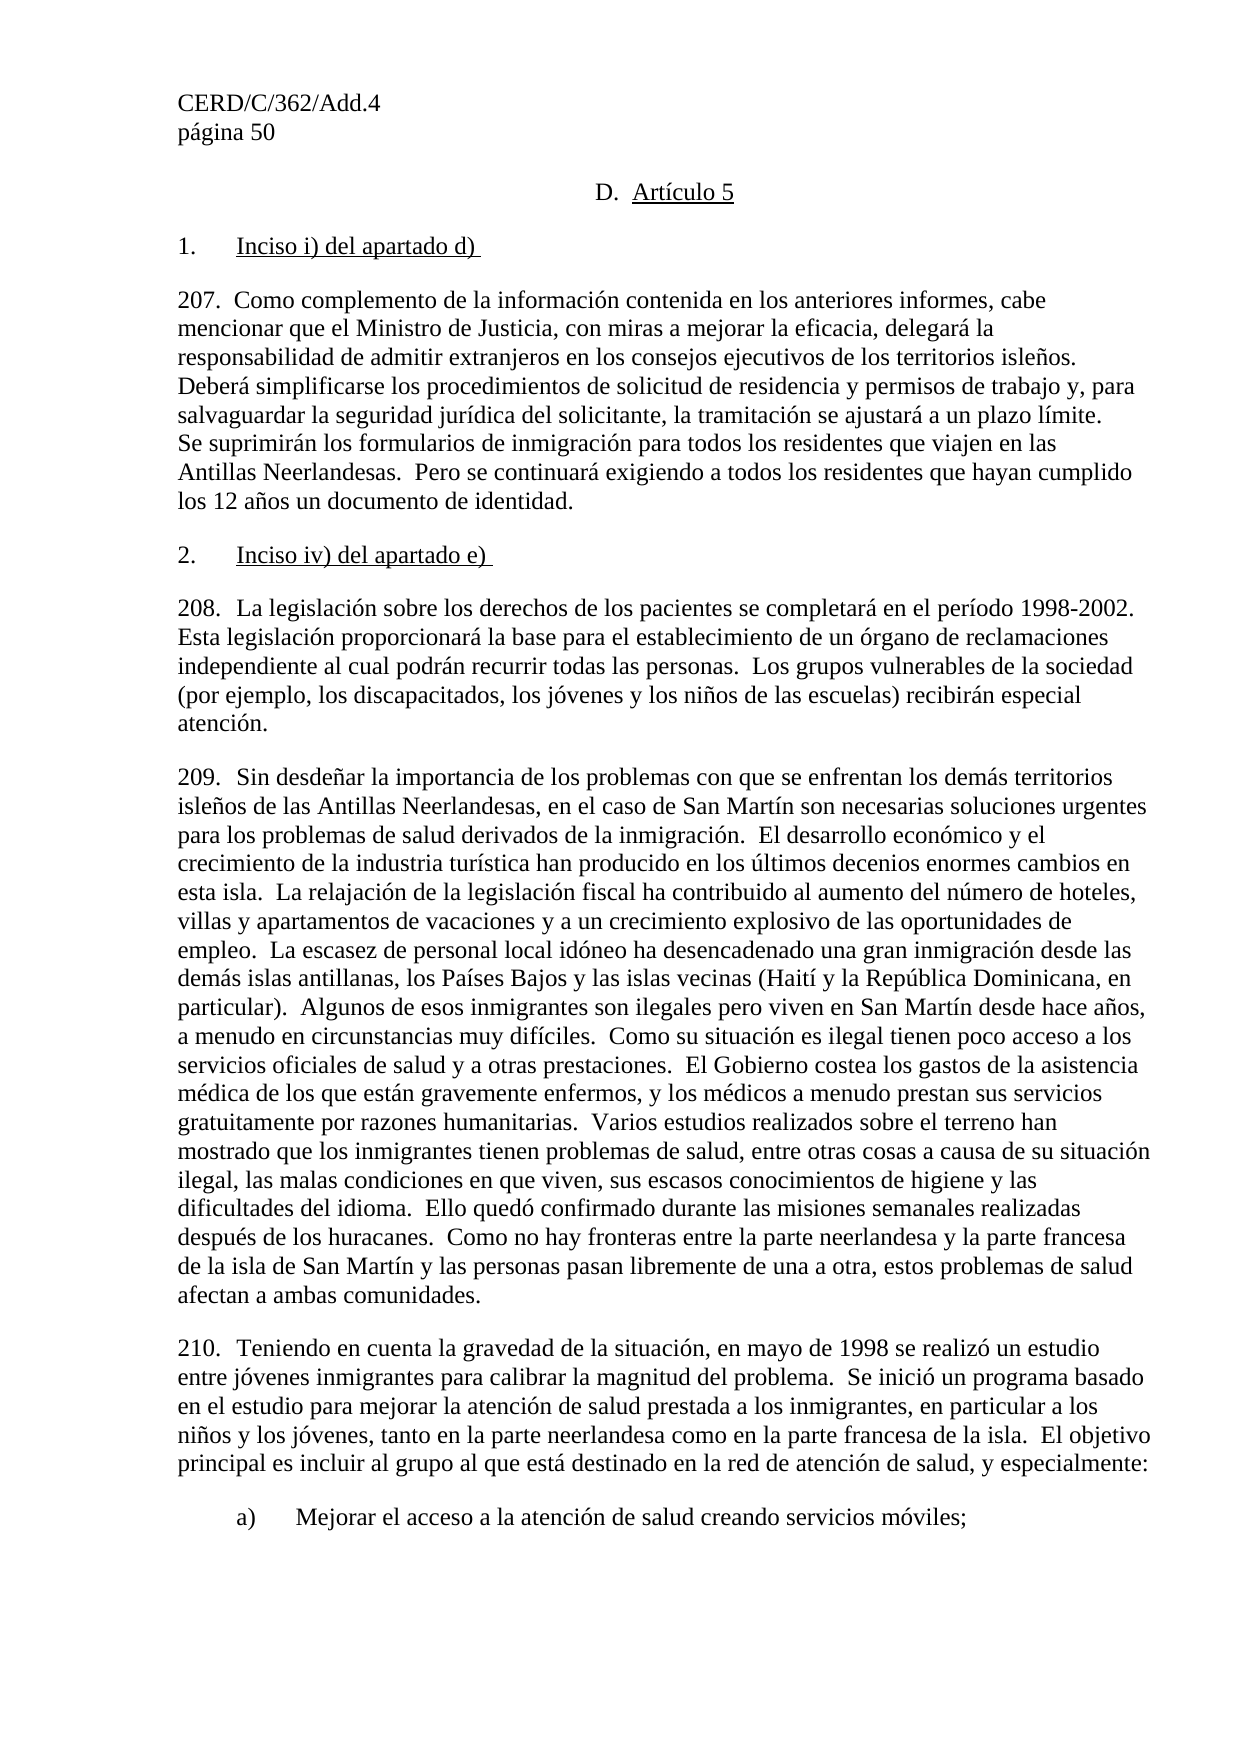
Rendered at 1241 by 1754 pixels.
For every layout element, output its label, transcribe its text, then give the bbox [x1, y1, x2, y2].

text 209. Sin desdeñar la importancia de los problemas con que se enfrentan los demás territorios isleños de las Antillas Neerlandesas, en el caso de San Martín son necesarias soluciones urgentes para los problemas de salud derivados de la inmigración. El desarrollo económico y el crecimiento de la industria turística han producido en los últimos decenios enormes cambios en esta isla. La relajación de la legislación fiscal ha contribuido al aumento del número de hoteles, villas y apartamentos de vacaciones y a un crecimiento explosivo de las oportunidades de empleo. La escasez de personal local idóneo ha desencadenado una gran inmigración desde las demás islas antillanas, los Países Bajos y las islas vecinas (Haití y la República Dominicana, en particular). Algunos de esos inmigrantes son ilegales pero viven en San Martín desde hace años, a menudo en circunstancias muy difíciles. Como su situación es ilegal tienen poco acceso a los servicios oficiales de salud y a otras prestaciones. El Gobierno costea los gastos de la asistencia médica de los que están gravemente enfermos, y los médicos a menudo prestan sus servicios gratuitamente por razones humanitarias. Varios estudios realizados sobre el terreno han mostrado que los inmigrantes tienen problemas de salud, entre otras cosas a causa de su situación ilegal, las malas condiciones en que viven, sus escasos conocimientos de higiene y las dificultades del idioma. Ello quedó confirmado durante las misiones semanales realizadas después de los huracanes. Como no hay fronteras entre la parte neerlandesa y la parte francesa de la isla de San Martín y las personas pasan libremente de una a otra, estos problemas de salud afectan a ambas comunidades. [177, 762, 1152, 1308]
text 210. Teniendo en cuenta la gravedad de la situación, en mayo de 1998 se realizó un estudio entre jóvenes inmigrantes para calibrar la magnitud del problema. Se inició un programa basado en el estudio para mejorar la atención de salud prestada a los inmigrantes, en particular a los niños y los jóvenes, tanto en la parte neerlandesa como en la parte francesa de la isla. El objetivo principal es incluir al grupo al que está destinado en la red de atención de salud, y especialmente: [177, 1333, 1152, 1477]
text 1. Inciso i) del apartado d) [177, 231, 1152, 260]
text 2. Inciso iv) del apartado e) [177, 540, 1152, 568]
text a) Mejorar el acceso a la atención de salud creando servicios móviles; [236, 1502, 1152, 1531]
text 208. La legislación sobre los derechos de los pacientes se completará en el período 1998-2002. Esta legislación proporcionará la base para el establecimiento de un órgano de reclamaciones independiente al cual podrán recurrir todas las personas. Los grupos vulnerables de la sociedad (por ejemplo, los discapacitados, los jóvenes y los niños de las escuelas) recibirán especial atención. [177, 593, 1152, 737]
text D. Artículo 5 [177, 177, 1152, 206]
text 207. Como complemento de la información contenida en los anteriores informes, cabe mencionar que el Ministro de Justicia, con miras a mejorar la eficacia, delegará la responsabilidad de admitir extranjeros en los consejos ejecutivos de los territorios isleños. Deberá simplificarse los procedimientos de solicitud de residencia y permisos de trabajo y, para salvaguardar la seguridad jurídica del solicitante, la tramitación se ajustará a un plazo límite. Se suprimirán los formularios de inmigración para todos los residentes que viajen en las Antillas Neerlandesas. Pero se continuará exigiendo a todos los residentes que hayan cumplido los 12 años un documento de identidad. [177, 285, 1152, 515]
